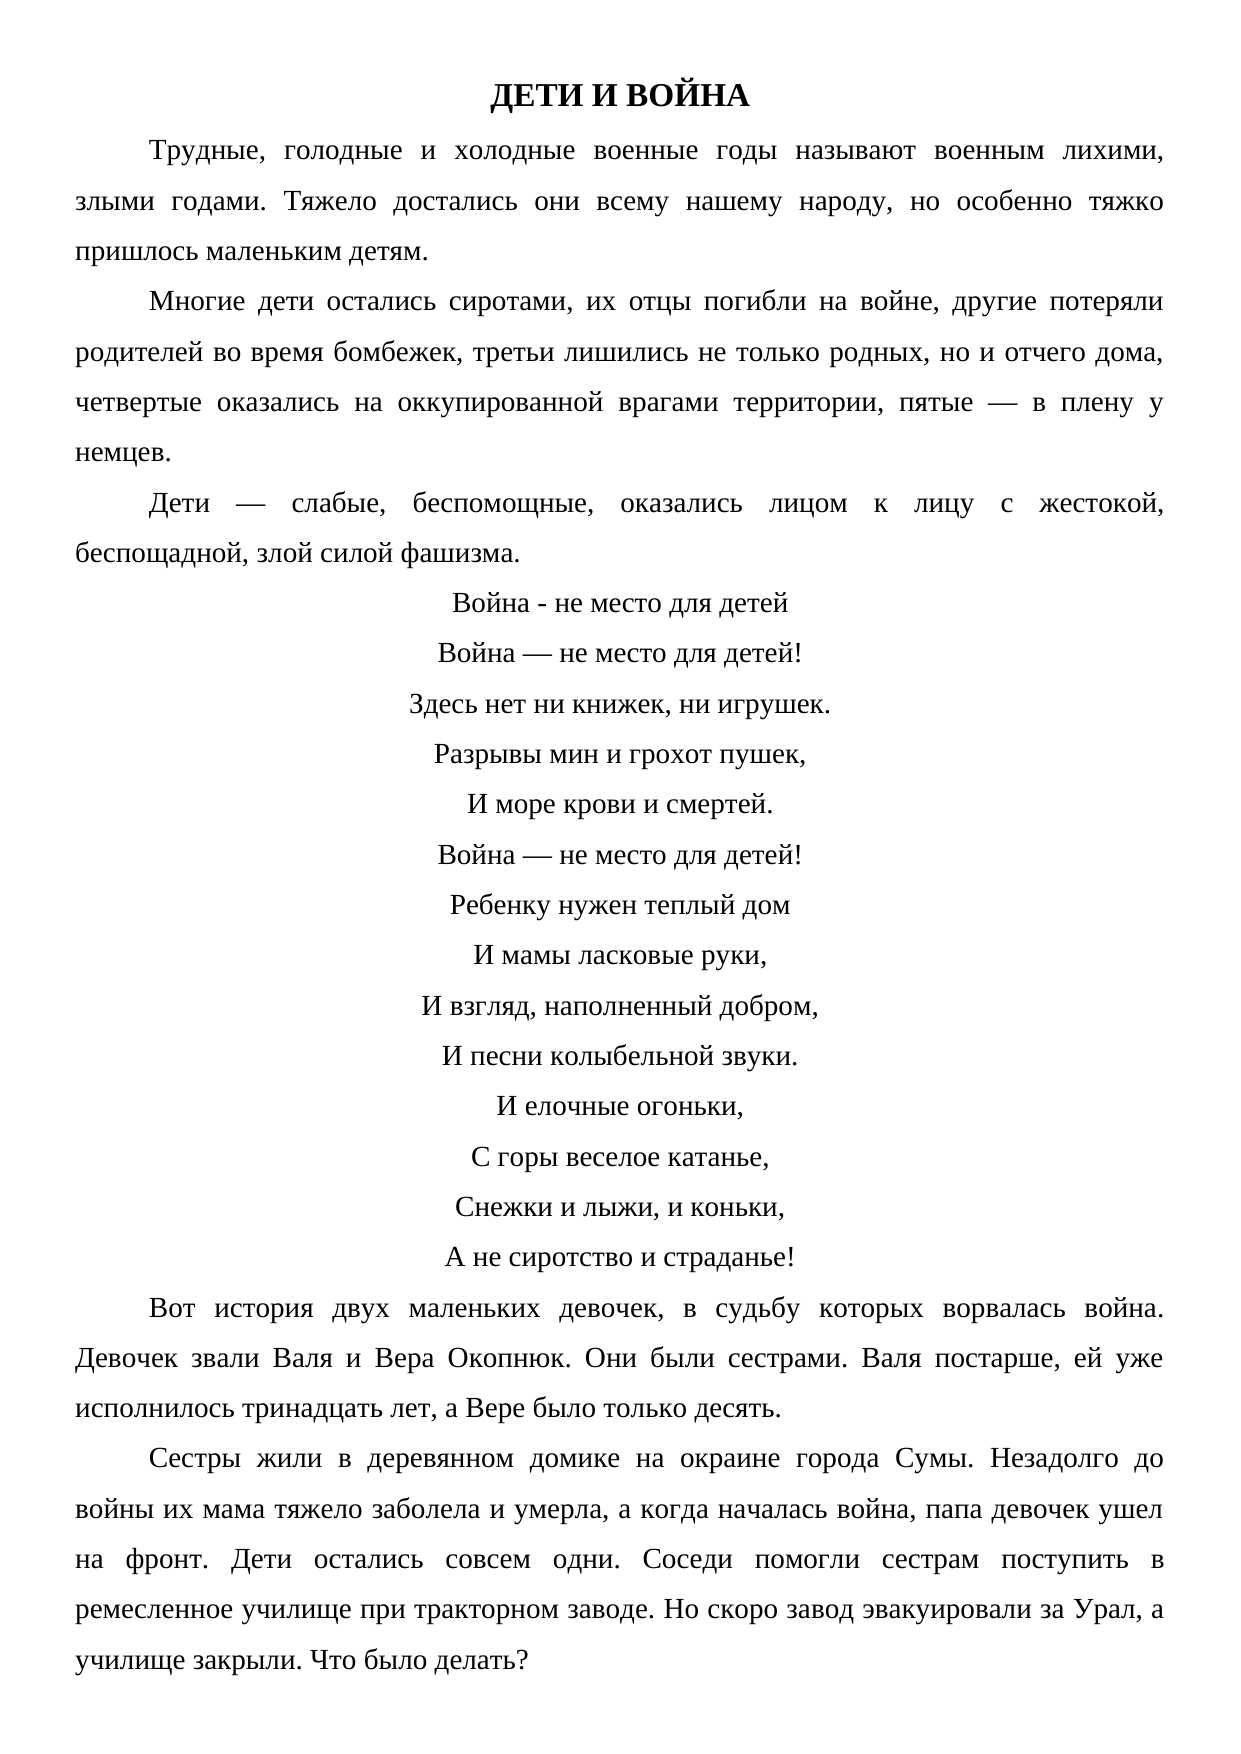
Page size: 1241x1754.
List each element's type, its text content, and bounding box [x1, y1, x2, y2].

text И елочные огоньки, [75, 1088, 1165, 1122]
text И море крови и смертей. [75, 787, 1165, 820]
text А не сиротство и страданье! [75, 1239, 1165, 1273]
text ДЕТИ И ВОЙНА [75, 75, 1165, 113]
text Ребенку нужен теплый дом [75, 887, 1165, 921]
text Многие дети остались сиротами, их отцы погибли на войне, другие потеряли родителей во время бомбежек, третьи лишились не только родных, но и отчего дома, четвертые оказались на оккупированной врагами территории, пятые — в плену у немцев. [75, 283, 1165, 468]
text Здесь нет ни книжек, ни игрушек. [75, 686, 1165, 719]
text Война — не место для детей! [75, 837, 1165, 870]
text Вот история двух маленьких девочек, в судьбу которых ворвалась война. Девочек звали Валя и Вера Окопнюк. Они были сестрами. Валя постарше, ей уже исполнилось тринадцать лет, а Вере было только десять. [75, 1290, 1165, 1424]
text С горы веселое катанье, [75, 1139, 1165, 1172]
text И взгляд, наполненный добром, [75, 988, 1165, 1021]
text И песни колыбельной звуки. [75, 1038, 1165, 1072]
text Разрывы мин и грохот пушек, [75, 736, 1165, 770]
text Сестры жили в деревянном домике на окраине города Сумы. Незадолго до войны их мама тяжело заболела и умерла, а когда началась война, папа девочек ушел на фронт. Дети остались совсем одни. Соседи помогли сестрам поступить в ремесленное училище при тракторном заводе. Но скоро завод эвакуировали за Урал, а училище закрыли. Что было делать? [75, 1441, 1165, 1675]
text Война — не место для детей! [75, 636, 1165, 669]
text Трудные, голодные и холодные военные годы называют военным лихими, злыми годами. Тяжело достались они всему нашему народу, но особенно тяжко пришлось маленьким детям. [75, 132, 1165, 267]
text Война - не место для детей [75, 585, 1165, 619]
text Дети — слабые, беспомощные, оказались лицом к лицу с жестокой, беспощадной, злой силой фашизма. [75, 485, 1165, 568]
text Снежки и лыжи, и коньки, [75, 1189, 1165, 1223]
text И мамы ласковые руки, [75, 937, 1165, 971]
